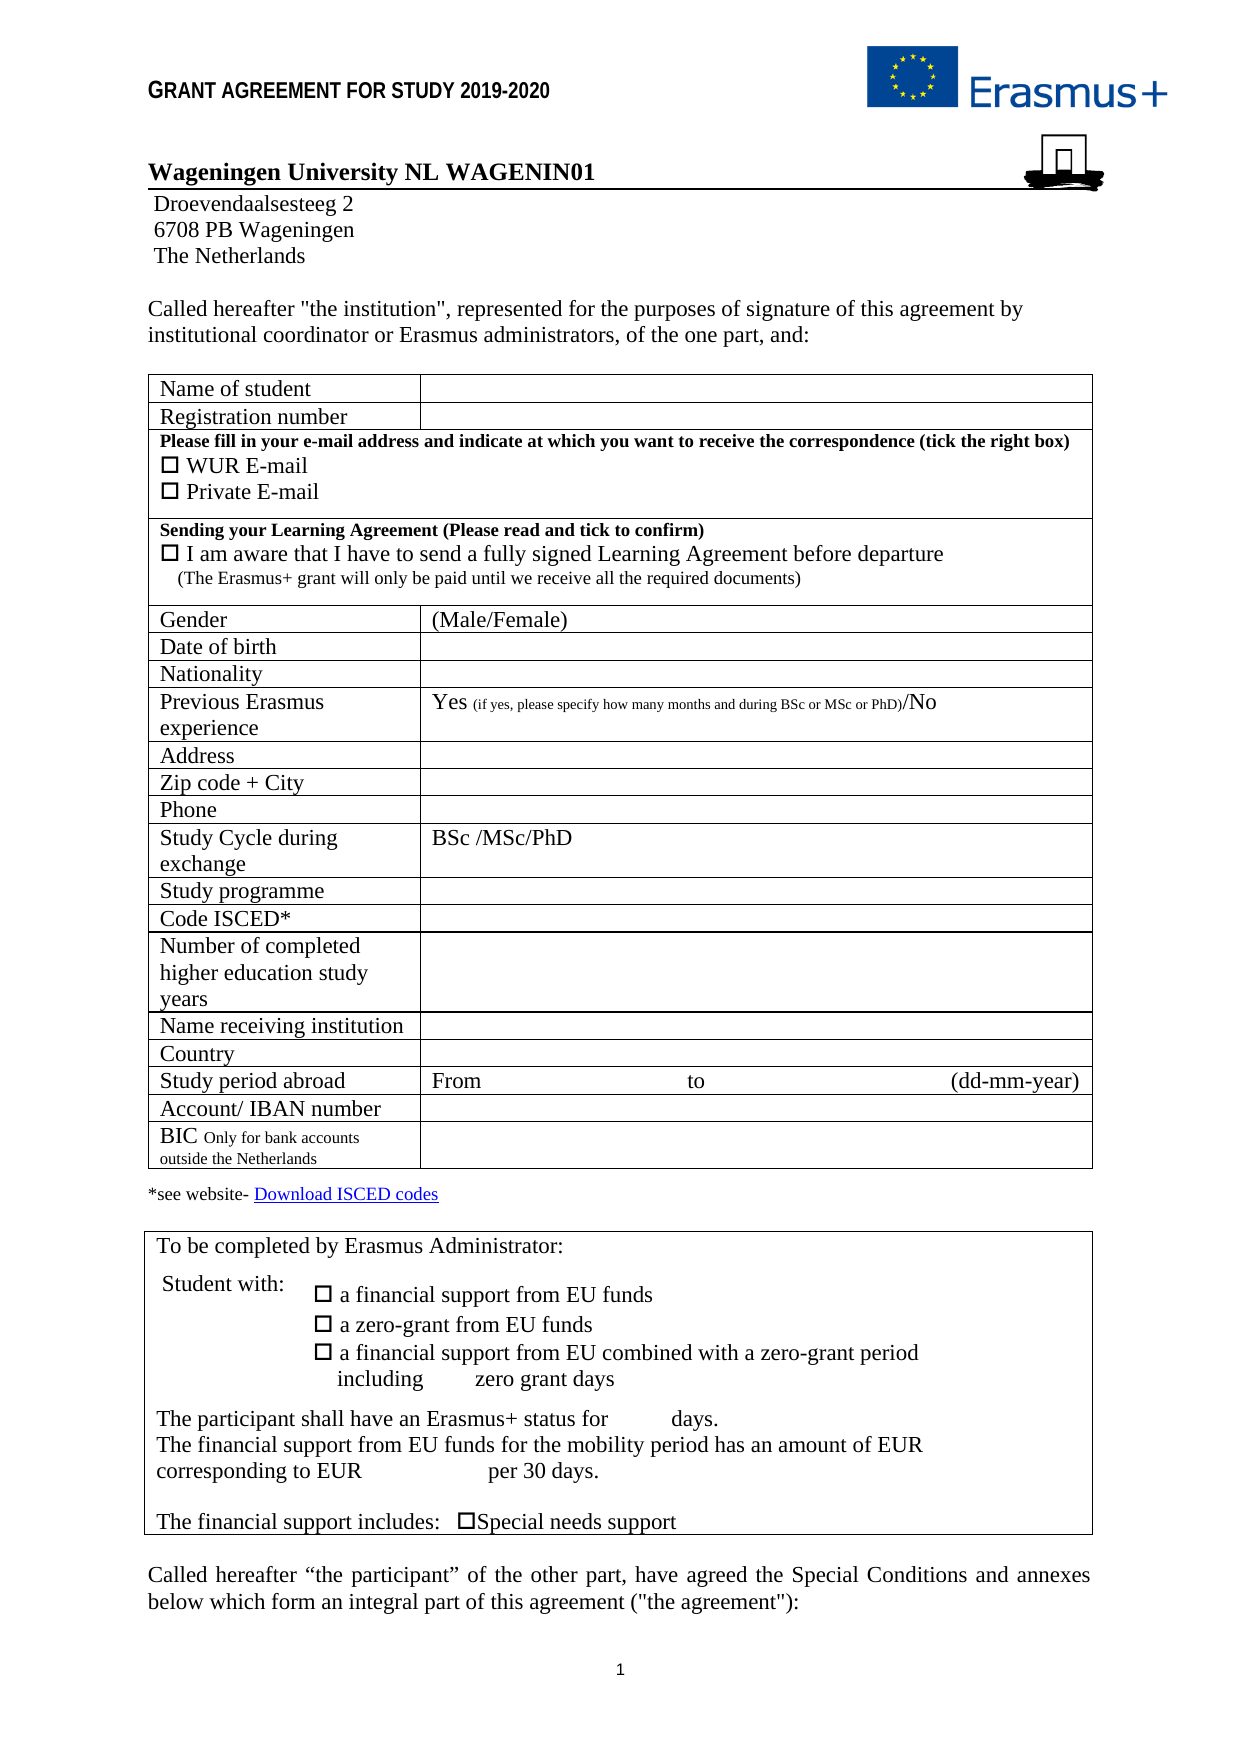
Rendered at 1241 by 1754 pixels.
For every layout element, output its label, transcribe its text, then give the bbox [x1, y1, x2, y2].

table_cell Name receiving institution [149, 1013, 420, 1039]
table_cell Code ISCED* [149, 905, 420, 931]
table_cell Address [149, 742, 420, 768]
text Wageningen University NL WAGENIN01 [148, 157, 1092, 188]
table_cell [421, 796, 1092, 823]
table_cell Study programme [149, 878, 420, 904]
text Called hereafter “the participant” of the other part, have agreed the Special Conditions and annexes below which form an integral part of this agreement ("the agreement"): [148, 1562, 1092, 1614]
table_cell Account/ IBAN number [149, 1095, 420, 1121]
table_cell Study period abroad [149, 1067, 420, 1094]
table_cell Registration number [149, 403, 420, 429]
table_cell [421, 1122, 1092, 1168]
table_header Name of student [149, 375, 420, 402]
text Called hereafter "the institution", represented for the purposes of signature of this agreement by institutional coordinator or Erasmus administrators, of the one part, and: [148, 295, 1092, 348]
table_cell From to (dd-mm-year) [421, 1067, 1092, 1094]
picture [867, 46, 1168, 108]
table_cell [421, 1095, 1092, 1121]
table_cell Country [149, 1040, 420, 1066]
table_cell [421, 742, 1092, 768]
table_cell Study Cycle during exchange [149, 824, 420, 877]
table_cell Sending your Learning Agreement (Please read and tick to confirm) I am aware that I have to send a fully signed Learning Agreement before departure (The Erasmus+ grant will only be paid until we receive all the required documents) [149, 519, 1092, 605]
table_cell Zip code + City [149, 769, 420, 795]
table_cell [421, 661, 1092, 687]
table_header To be completed by Erasmus Administrator: Student with: The participant shall have an Erasmus+ status for days. The financial support from EU funds for the mobility period has an amount of EUR corresponding to EUR per 30 days. The financial support includes: Special needs support [145, 1232, 1092, 1534]
table_cell [421, 403, 1092, 429]
table_cell Previous Erasmus experience [149, 688, 420, 741]
table_cell [421, 633, 1092, 659]
text Droevendaalsesteeg 2 [148, 190, 1092, 216]
text 6708 PB Wageningen [148, 216, 1092, 242]
table_cell (Male/Female) [421, 606, 1092, 632]
table_cell [421, 1040, 1092, 1066]
table_cell BIC Only for bank accounts outside the Netherlands [149, 1122, 420, 1168]
table_cell [421, 905, 1092, 931]
table_cell Date of birth [149, 633, 420, 659]
table_header [421, 375, 1092, 402]
table_cell Gender [149, 606, 420, 632]
text The Netherlands [148, 242, 1092, 269]
table_cell [421, 769, 1092, 795]
text *see website- Download ISCED codes [148, 1183, 1092, 1204]
table_cell BSc /MSc/PhD [421, 824, 1092, 877]
table_cell [421, 933, 1092, 1011]
table_cell Please fill in your e-mail address and indicate at which you want to receive the correspondence (tick the right box) WUR E-mail Private E-mail [149, 430, 1092, 518]
table_cell [421, 878, 1092, 904]
table_cell Number of completed higher education study years [149, 933, 420, 1011]
table_cell [421, 1013, 1092, 1039]
table_cell Phone [149, 796, 420, 823]
table_cell Nationality [149, 661, 420, 687]
table_cell Yes (if yes, please specify how many months and during BSc or MSc or PhD)/No [421, 688, 1092, 741]
